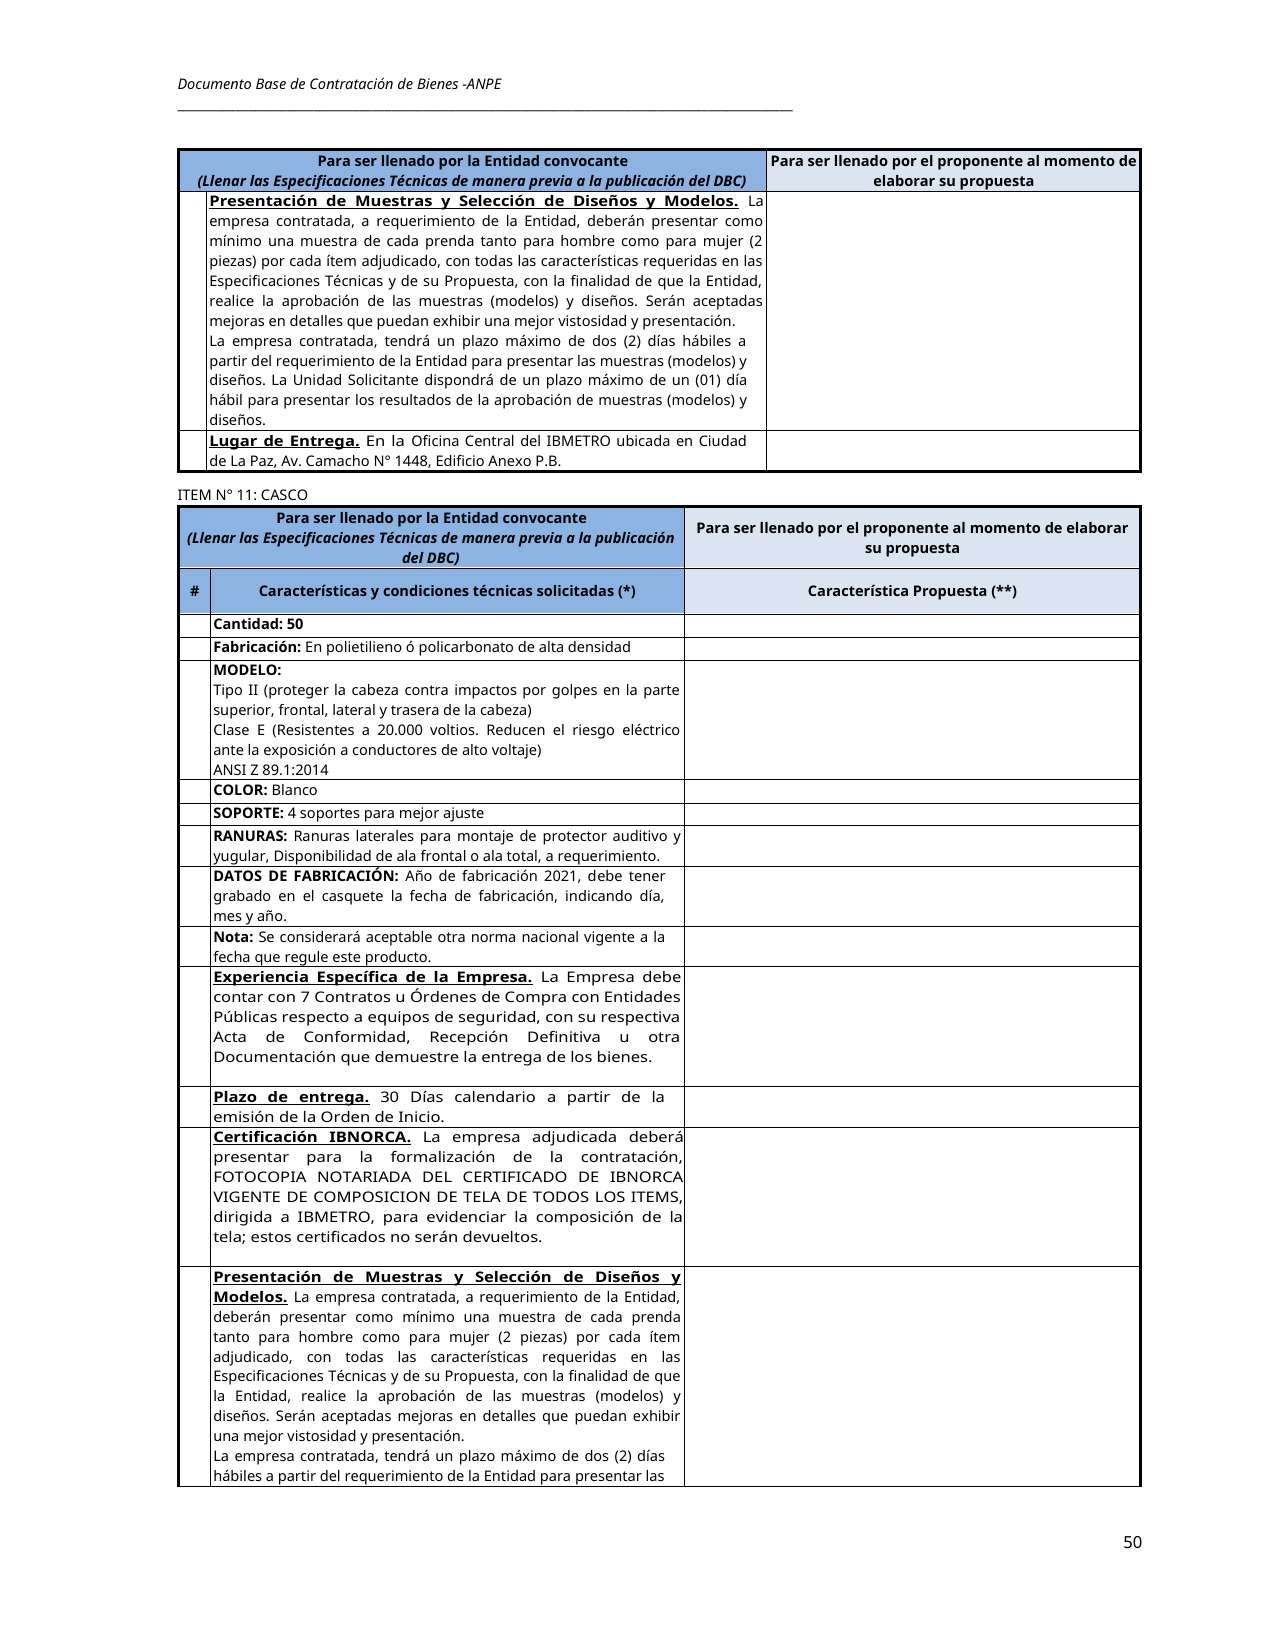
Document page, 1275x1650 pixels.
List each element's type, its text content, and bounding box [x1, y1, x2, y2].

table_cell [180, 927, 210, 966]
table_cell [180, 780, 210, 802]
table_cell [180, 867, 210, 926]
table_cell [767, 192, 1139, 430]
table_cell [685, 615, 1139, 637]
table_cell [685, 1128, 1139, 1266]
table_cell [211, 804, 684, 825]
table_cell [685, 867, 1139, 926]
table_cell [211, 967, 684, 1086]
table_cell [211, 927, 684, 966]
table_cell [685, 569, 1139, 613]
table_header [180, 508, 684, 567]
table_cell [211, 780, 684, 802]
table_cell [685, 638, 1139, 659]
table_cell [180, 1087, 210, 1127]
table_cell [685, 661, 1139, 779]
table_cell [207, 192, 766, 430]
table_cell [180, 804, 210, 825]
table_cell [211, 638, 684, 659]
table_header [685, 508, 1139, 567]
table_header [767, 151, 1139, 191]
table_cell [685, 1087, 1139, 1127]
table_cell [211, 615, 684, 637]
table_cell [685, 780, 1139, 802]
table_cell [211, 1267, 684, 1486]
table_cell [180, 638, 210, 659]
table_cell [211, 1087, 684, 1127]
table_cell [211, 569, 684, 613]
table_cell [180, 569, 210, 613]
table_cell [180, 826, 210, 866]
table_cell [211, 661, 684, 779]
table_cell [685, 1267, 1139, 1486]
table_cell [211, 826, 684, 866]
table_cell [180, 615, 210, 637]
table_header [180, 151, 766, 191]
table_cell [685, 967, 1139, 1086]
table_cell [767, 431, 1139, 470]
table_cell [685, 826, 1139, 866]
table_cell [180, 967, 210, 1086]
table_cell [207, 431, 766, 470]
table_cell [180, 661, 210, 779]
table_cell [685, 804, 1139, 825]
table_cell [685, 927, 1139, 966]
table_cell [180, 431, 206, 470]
text ITEM N° 11: CASCO [177, 485, 1142, 504]
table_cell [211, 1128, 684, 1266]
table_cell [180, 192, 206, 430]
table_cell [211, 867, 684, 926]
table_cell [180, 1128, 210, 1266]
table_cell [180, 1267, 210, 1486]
